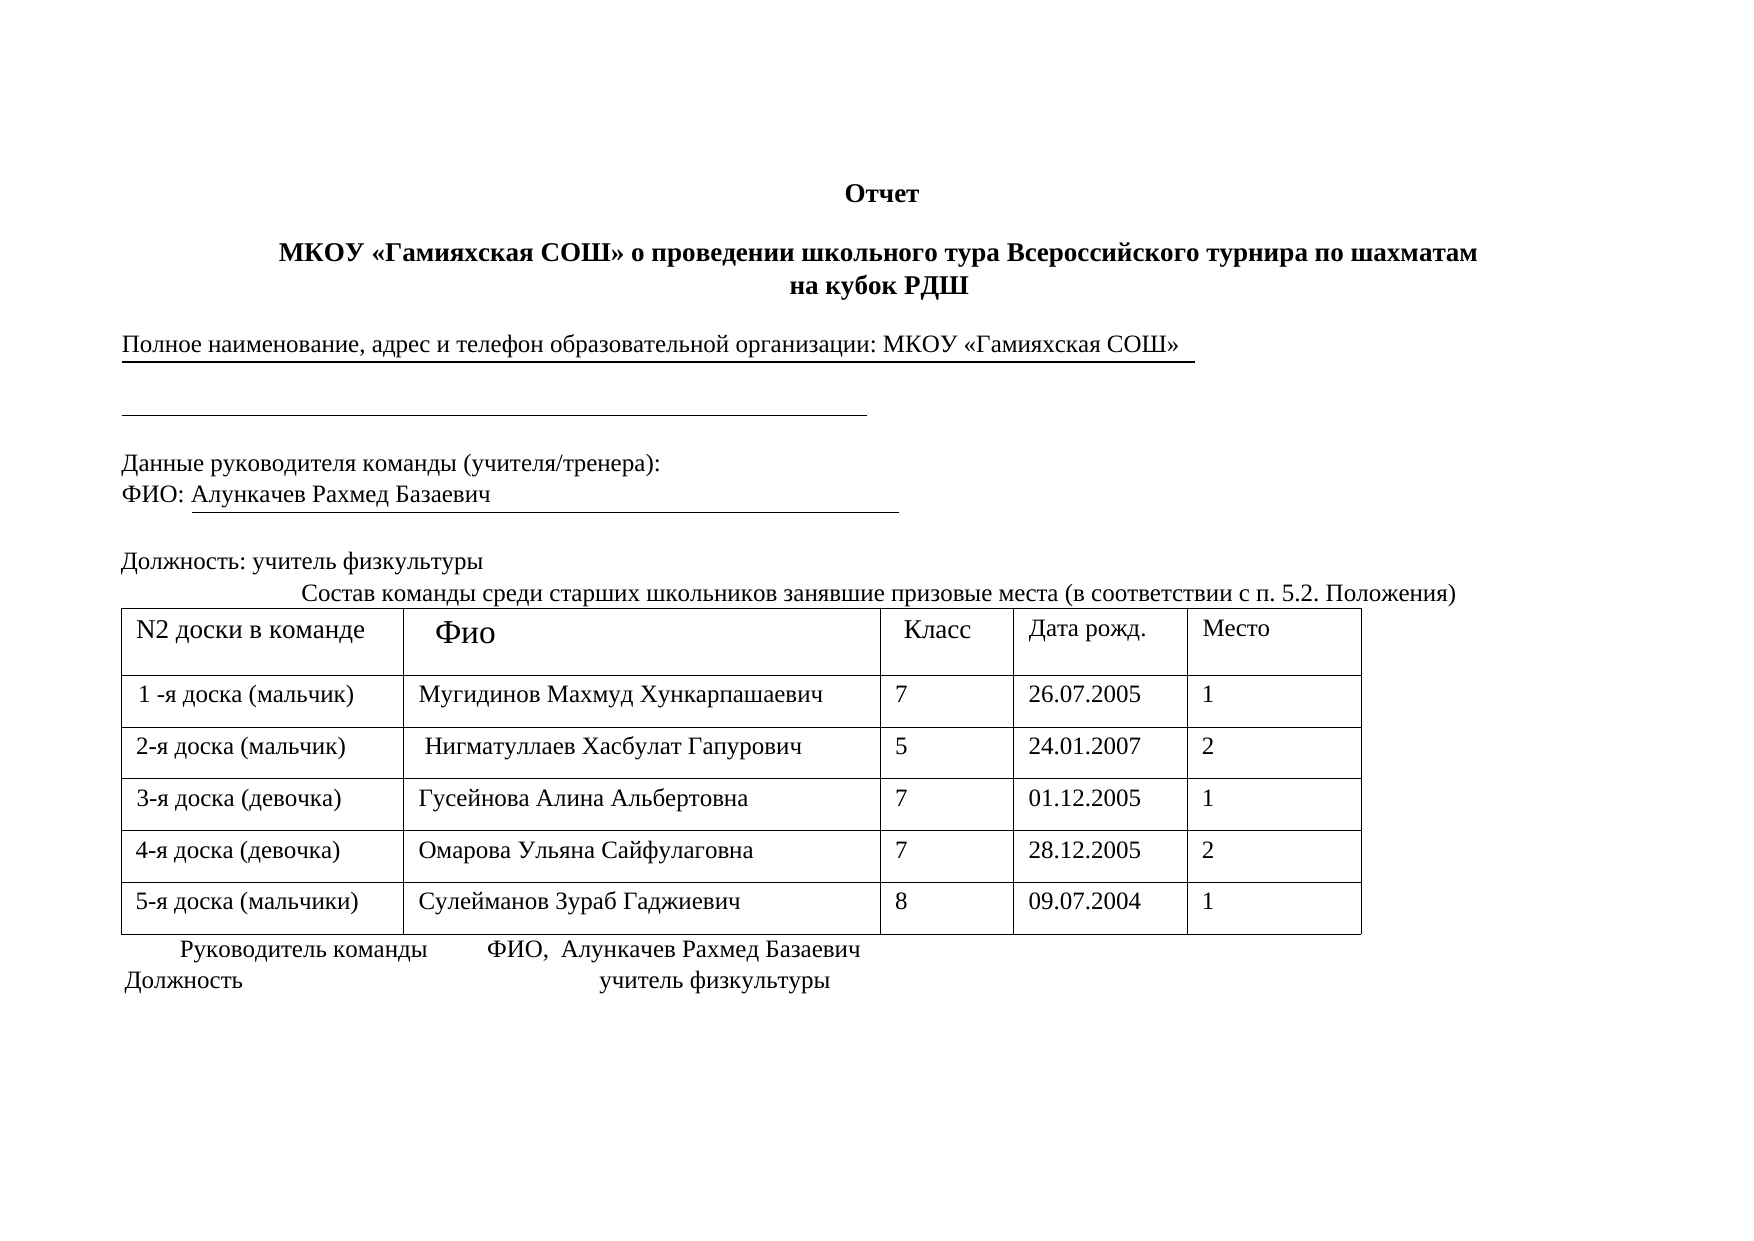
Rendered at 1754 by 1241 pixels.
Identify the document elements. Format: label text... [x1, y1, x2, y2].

text Данные руководителя команды (учителя/тренера): [121, 448, 1607, 477]
table_cell 2 [1188, 831, 1361, 882]
text Руководитель команды ФИО, Алункачев Рахмед Базаевич [179, 934, 1607, 963]
table_cell 7 [881, 831, 1013, 882]
text Полное наименование, адрес и телефон образовательной организации: МКОУ «Гамияхская СОШ» [122, 329, 1607, 357]
table_cell 1 -я доска (мальчик) [122, 676, 403, 726]
text Должность учитель физкультуры [118, 965, 1636, 994]
table_cell Сулейманов Зураб Гаджиевич [404, 883, 880, 933]
subtitle МКОУ «Гамияхская СОШ» о проведении школьного тура Всероссийского турнира по шахматам на кубок РДШ [273, 236, 1484, 301]
text ФИО: Алункачев Рахмед Базаевич [122, 479, 1607, 508]
table_cell Гусейнова Алина Альбертовна [404, 779, 880, 830]
subtitle Отчет [273, 177, 1484, 208]
table_cell Омарова Ульяна Сайфулаговна [404, 831, 880, 882]
table_cell Мугидинов Махмуд Хункарпашаевич [404, 676, 880, 726]
table_cell 2 [1188, 728, 1361, 778]
table_cell 1 [1188, 676, 1361, 726]
table_header Класс [881, 609, 1013, 675]
table_cell 5-я доска (мальчики) [122, 883, 403, 933]
table_cell 01.12.2005 [1014, 779, 1187, 830]
table_cell 2-я доска (мальчик) [122, 728, 403, 778]
table_header Дата рожд. [1014, 609, 1187, 675]
table_header Место [1188, 609, 1361, 675]
table_cell 5 [881, 728, 1013, 778]
table_cell 26.07.2005 [1014, 676, 1187, 726]
text Состав команды среди старших школьников занявшие призовые места (в соответствии с п. 5.2. Положения) [198, 578, 1560, 606]
table_cell 4-я доска (девочка) [122, 831, 403, 882]
table_cell Нигматуллаев Хасбулат Гапурович [404, 728, 880, 778]
table_cell 7 [881, 779, 1013, 830]
table_cell 1 [1188, 779, 1361, 830]
text Должность: учитель физкультуры [121, 546, 1438, 575]
table_cell 3-я доска (девочка) [122, 779, 403, 830]
table_header N2 доски в команде [122, 609, 403, 675]
table_cell 09.07.2004 [1014, 883, 1187, 933]
table_header Фио [404, 609, 880, 675]
table_cell 7 [881, 676, 1013, 726]
table_cell 28.12.2005 [1014, 831, 1187, 882]
table_cell 8 [881, 883, 1013, 933]
table_cell 24.01.2007 [1014, 728, 1187, 778]
table_cell 1 [1188, 883, 1361, 933]
